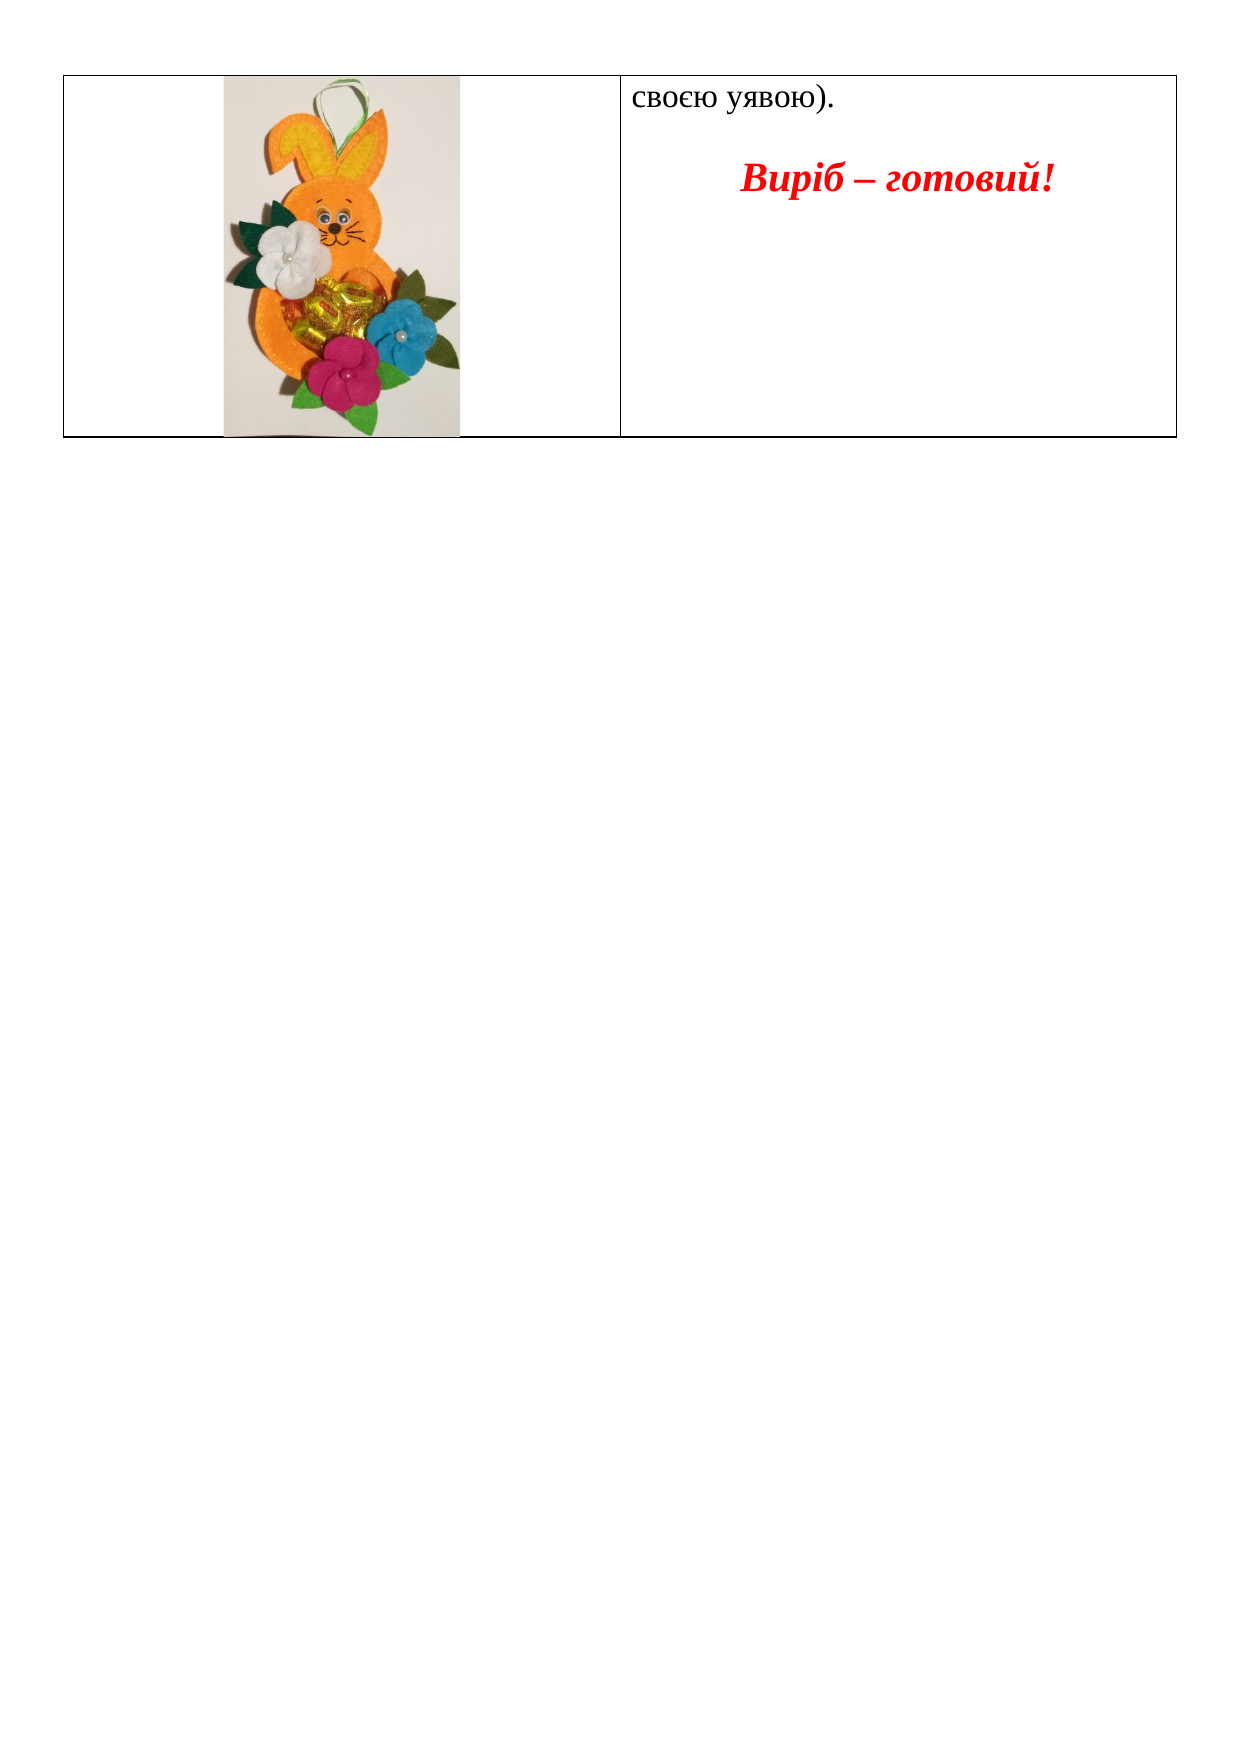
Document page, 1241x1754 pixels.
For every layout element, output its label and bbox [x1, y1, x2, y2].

picture [223, 76, 461, 437]
table_cell [461, 76, 620, 436]
table_cell [64, 76, 223, 436]
table_cell [621, 76, 1176, 436]
